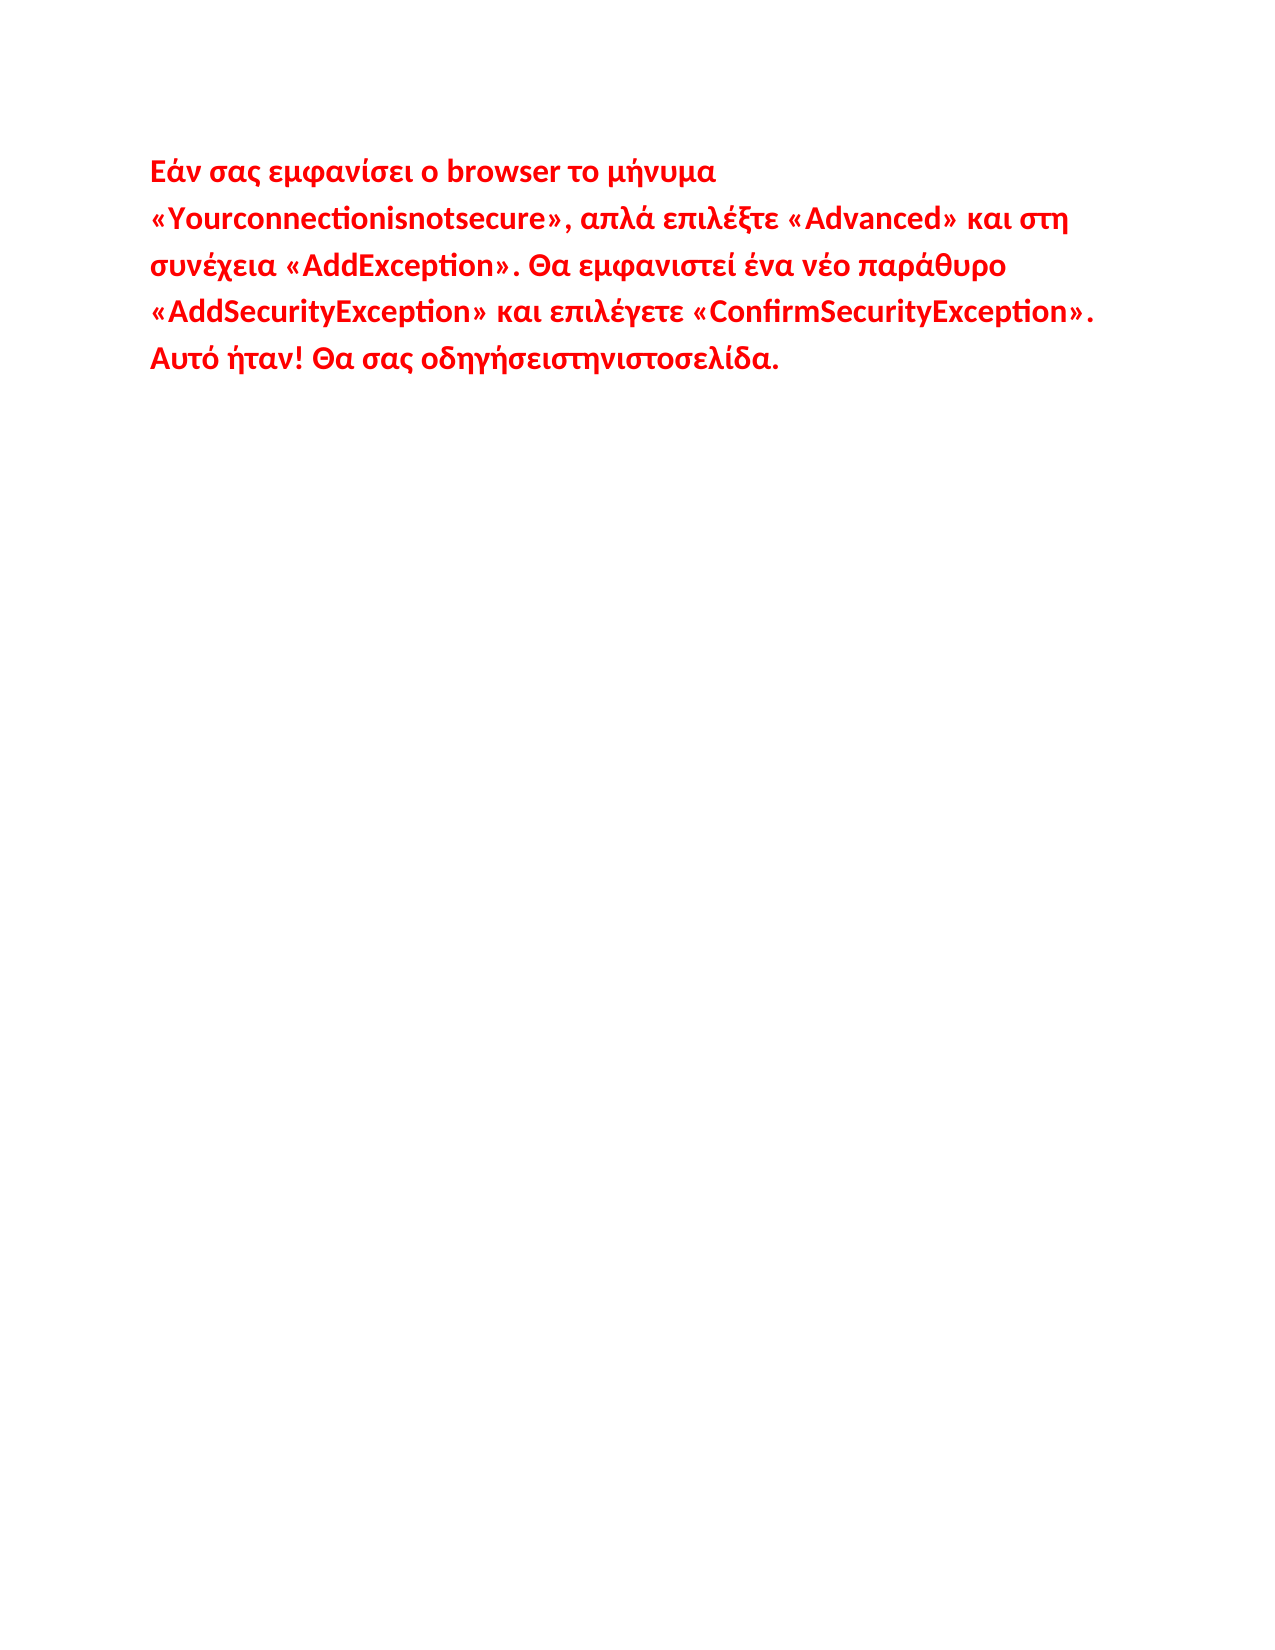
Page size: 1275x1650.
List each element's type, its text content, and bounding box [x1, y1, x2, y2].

text Εάν σας εμφανίσει ο browser το μήνυμα «Yourconnectionisnotsecure», απλά επιλέξτε «Advanced» και στη συνέχεια «AddException». Θα εμφανιστεί ένα νέο παράθυρο «AddSecurityException» και επιλέγετε «ConfirmSecurityException». Αυτό ήταν! Θα σας οδηγήσειστηνιστοσελίδα. [150, 150, 1125, 378]
